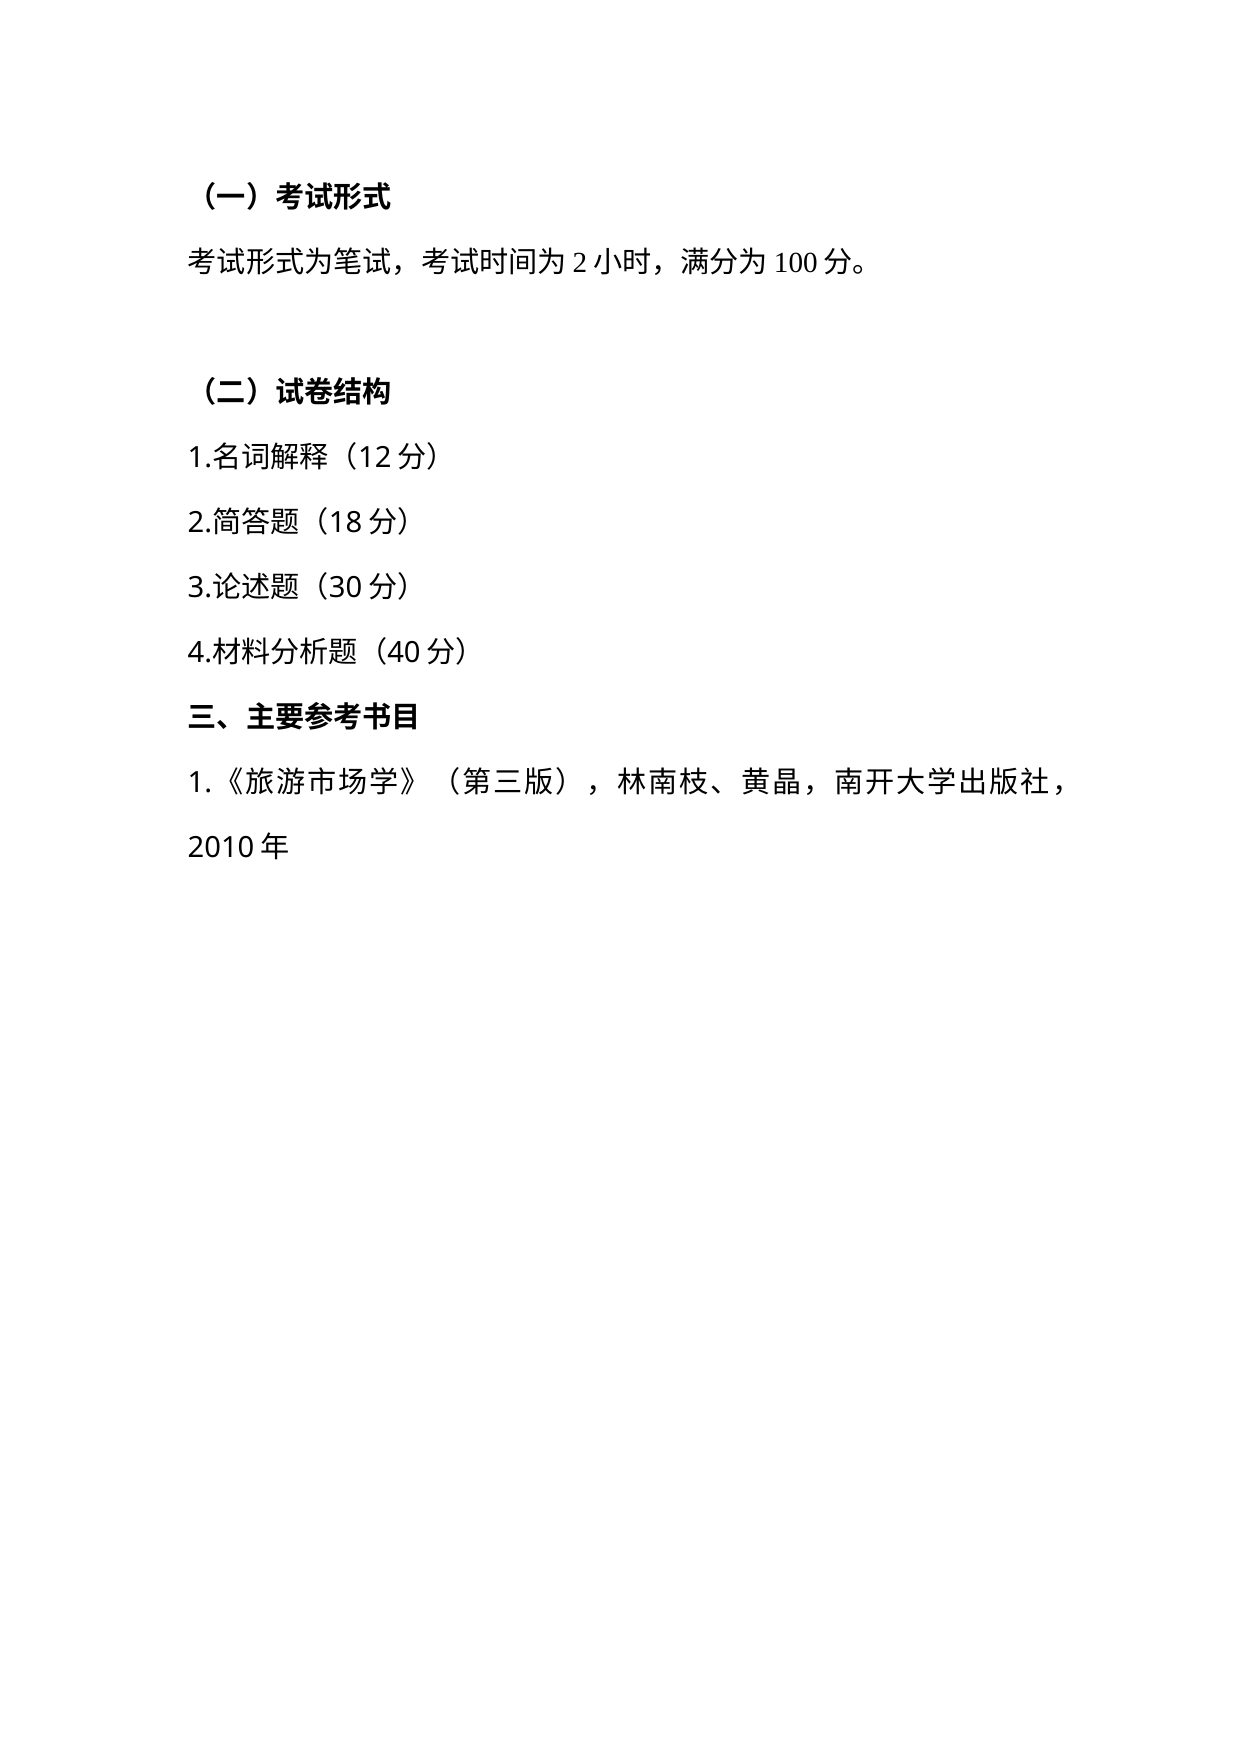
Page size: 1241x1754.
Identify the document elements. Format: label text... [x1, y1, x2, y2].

text （一）考试形式 [187, 162, 1053, 227]
text 4.材料分析题（40分） [187, 617, 1053, 682]
text 三、主要参考书目 [187, 682, 1053, 747]
text 考试形式为笔试，考试时间为2小时，满分为100分。 [187, 227, 1053, 292]
text 1.名词解释（12分） [187, 422, 1053, 487]
text （二）试卷结构 [187, 357, 1053, 422]
text 1.《旅游市场学》（第三版），林南枝、黄晶，南开大学出版社，2010年 [187, 747, 1053, 877]
text 3.论述题（30分） [187, 552, 1053, 617]
text 2.简答题（18分） [187, 487, 1053, 552]
